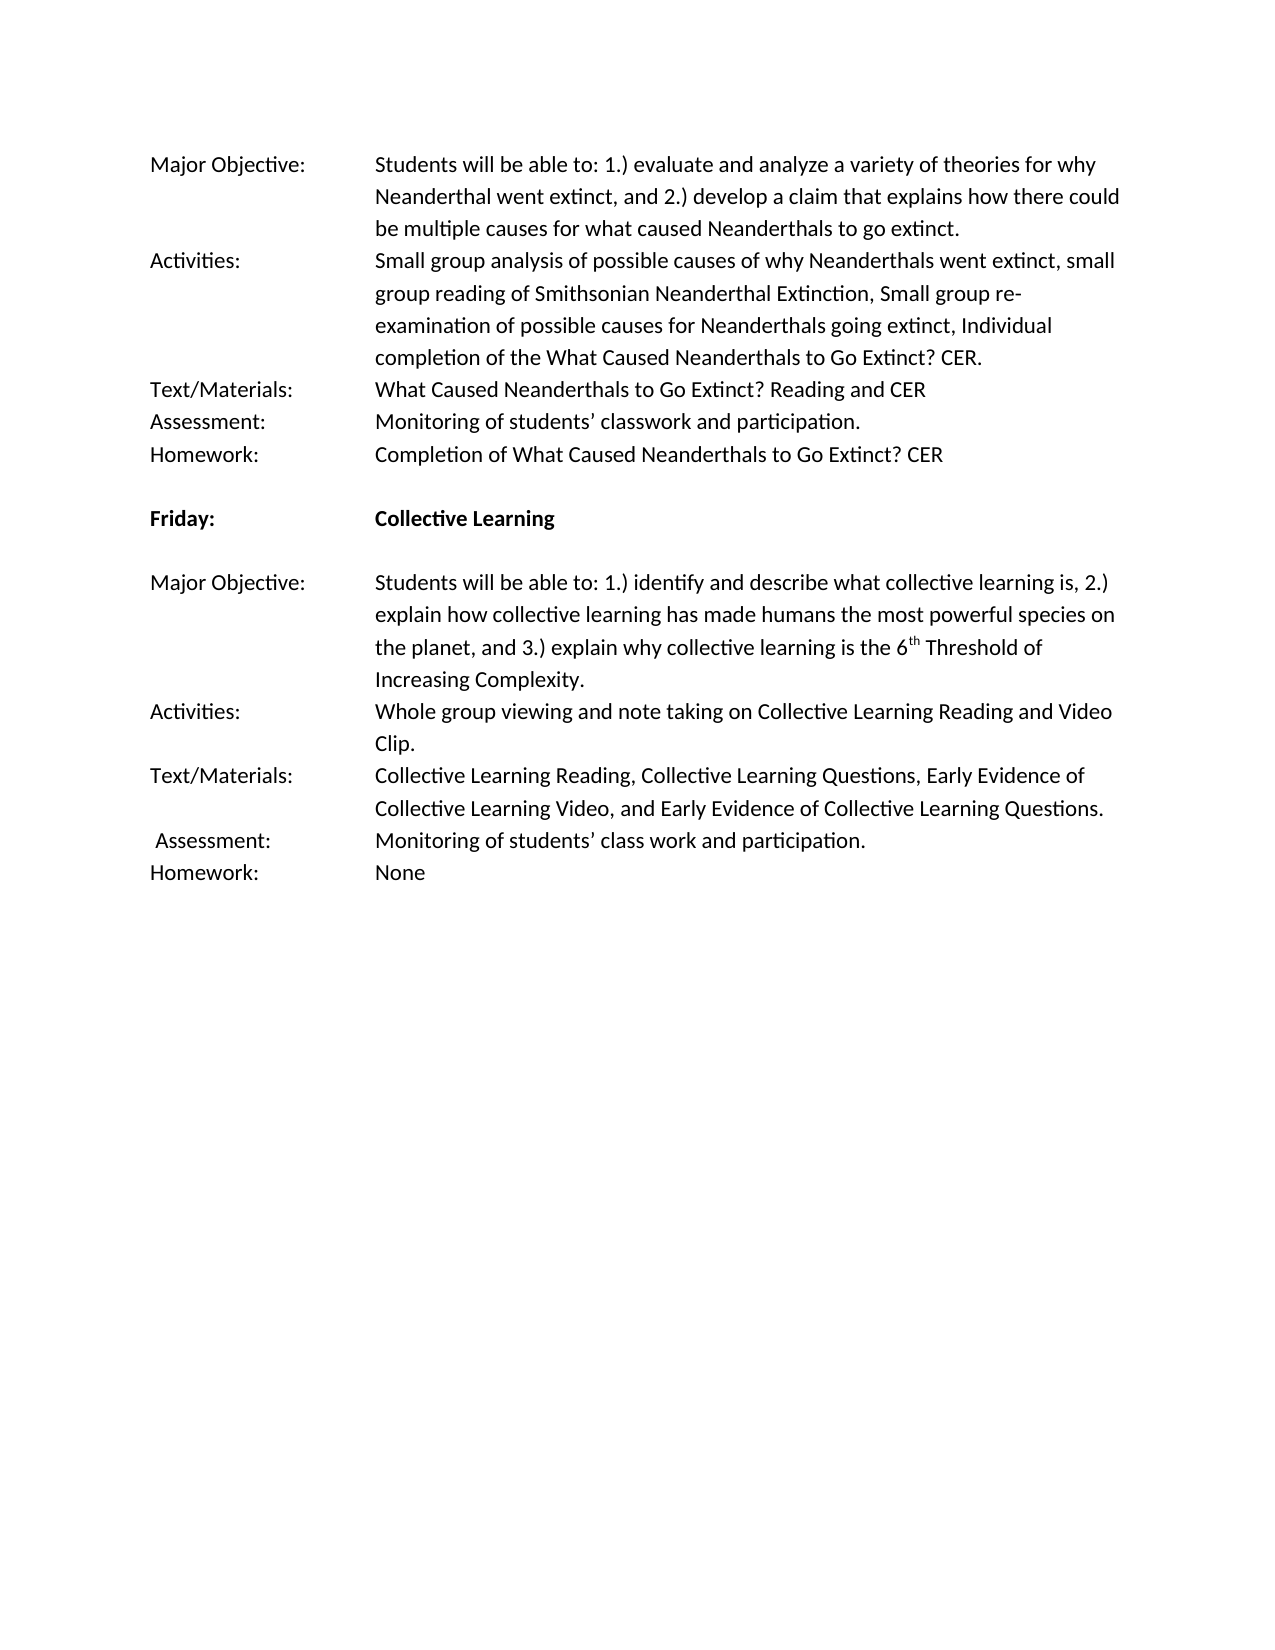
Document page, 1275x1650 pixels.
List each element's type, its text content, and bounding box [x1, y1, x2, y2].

text Assessment: Monitoring of students’ classwork and participation. [150, 407, 1125, 436]
text Text/Materials: What Caused Neanderthals to Go Extinct? Reading and CER [150, 375, 1125, 403]
text Friday: Collective Learning [150, 504, 1125, 532]
text Assessment: Monitoring of students’ class work and participation. [150, 826, 1125, 854]
text Homework: None [150, 858, 1125, 886]
text Activities: Small group analysis of possible causes of why Neanderthals went extinct, small group reading of Smithsonian Neanderthal Extinction, Small group re-examination of possible causes for Neanderthals going extinct, Individual completion of the What Caused Neanderthals to Go Extinct? CER. [150, 247, 1125, 371]
text Major Objective: Students will be able to: 1.) evaluate and analyze a variety of theories for why Neanderthal went extinct, and 2.) develop a claim that explains how there could be multiple causes for what caused Neanderthals to go extinct. [150, 150, 1125, 242]
text Text/Materials: Collective Learning Reading, Collective Learning Questions, Early Evidence of Collective Learning Video, and Early Evidence of Collective Learning Questions. [150, 762, 1125, 822]
text Activities: Whole group viewing and note taking on Collective Learning Reading and Video Clip. [150, 697, 1125, 757]
text Homework: Completion of What Caused Neanderthals to Go Extinct? CER [150, 440, 1125, 468]
text Major Objective: Students will be able to: 1.) identify and describe what collective learning is, 2.) explain how collective learning has made humans the most powerful species on the planet, and 3.) explain why collective learning is the 6th Threshold of Increasing Complexity. [150, 568, 1125, 693]
